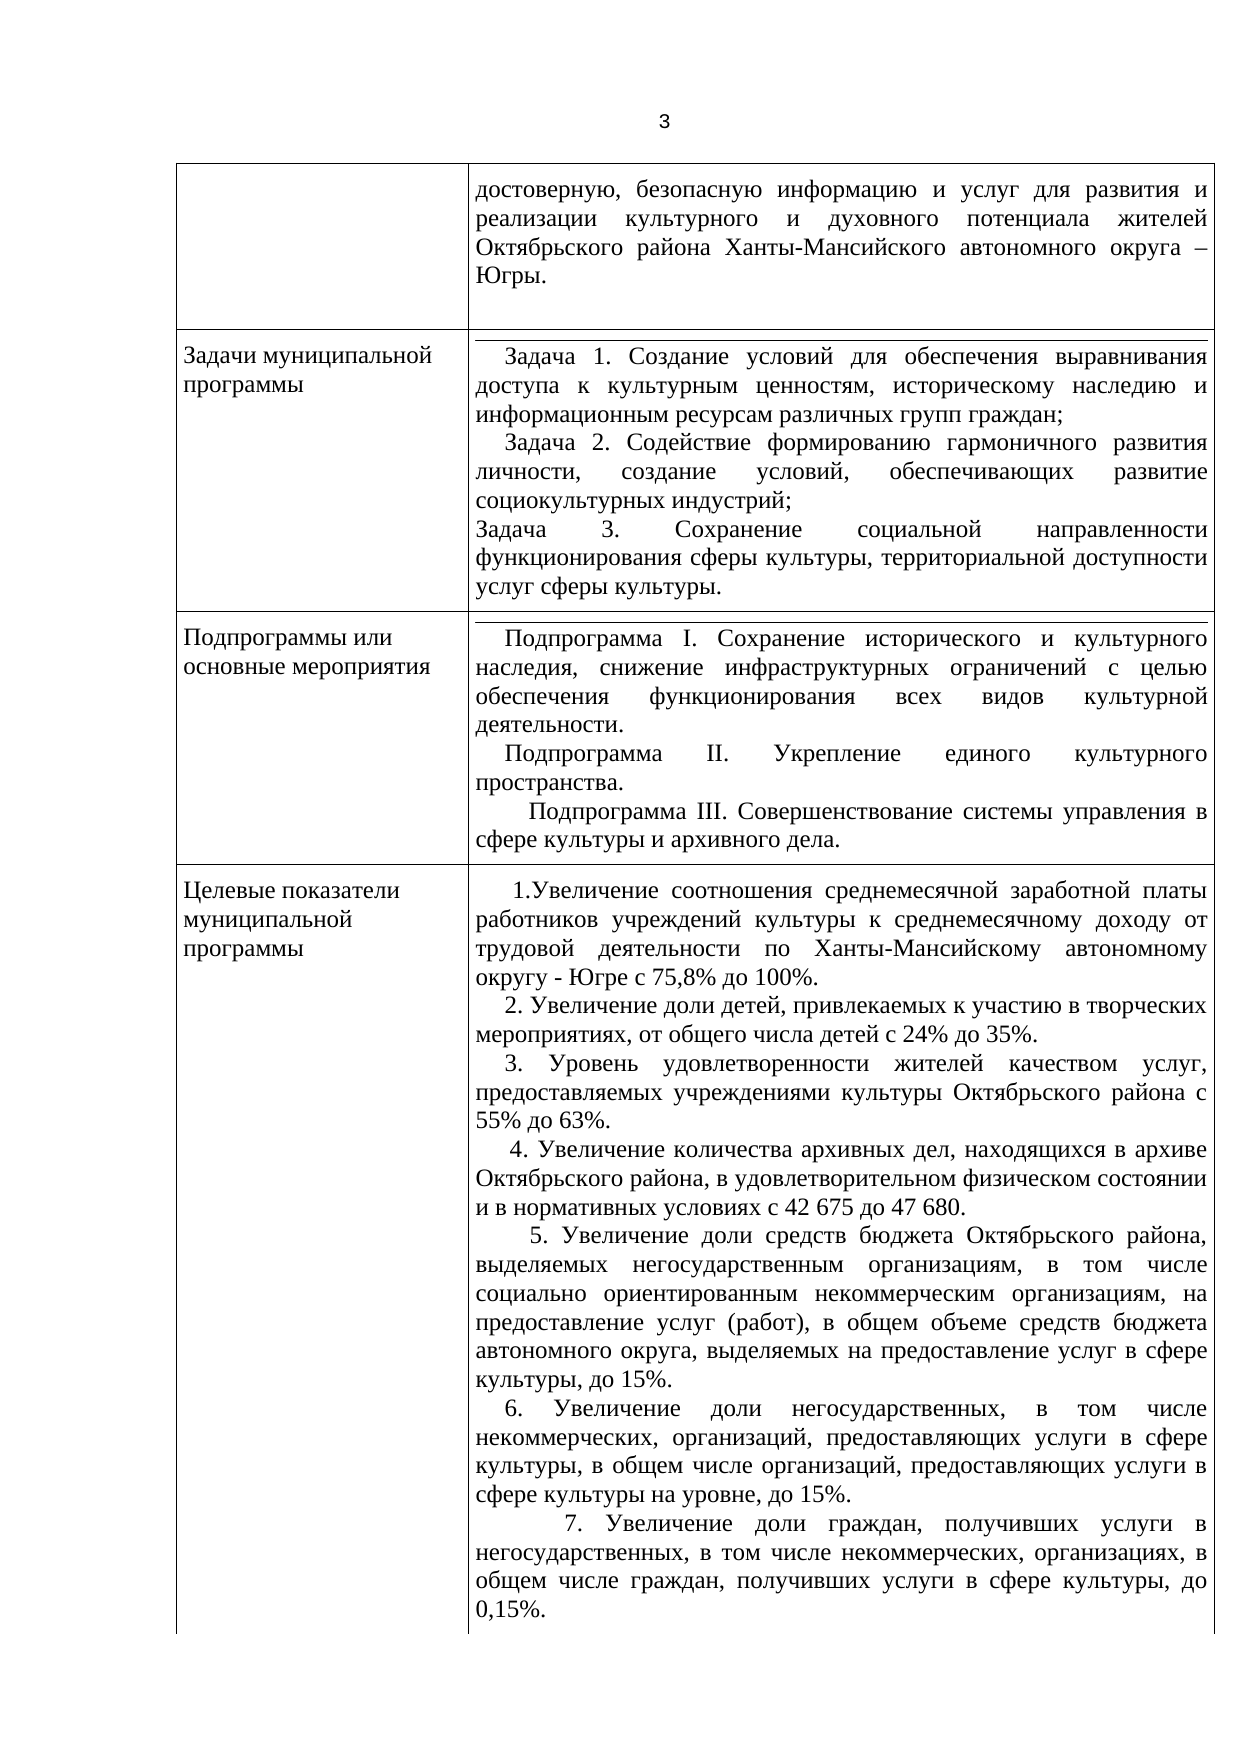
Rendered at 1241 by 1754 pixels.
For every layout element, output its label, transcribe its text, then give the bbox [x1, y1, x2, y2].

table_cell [177, 865, 468, 1634]
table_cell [469, 865, 1214, 1634]
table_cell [177, 164, 468, 328]
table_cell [469, 164, 1214, 328]
table_cell Подпрограммы или основные мероприятия [177, 612, 468, 864]
table_cell Задача 1. Создание условий для обеспечения выравнивания доступа к культурным ценностям, историческому наследию и информационным ресурсам различных групп граждан; Задача 2. Содействие формированию гармоничного развития личности, создание условий, обеспечивающих развитие социокультурных индустрий; Задача 3. Сохранение социальной направленности функционирования сферы культуры, территориальной доступности услуг сферы культуры. [469, 330, 1214, 611]
table_cell Подпрограмма I. Сохранение исторического и культурного наследия, снижение инфраструктурных ограничений с целью обеспечения функционирования всех видов культурной деятельности. Подпрограмма II. Укрепление единого культурного пространства. Подпрограмма III. Совершенствование системы управления в сфере культуры и архивного дела. [469, 612, 1214, 864]
table_cell Задачи муниципальной программы [177, 330, 468, 611]
